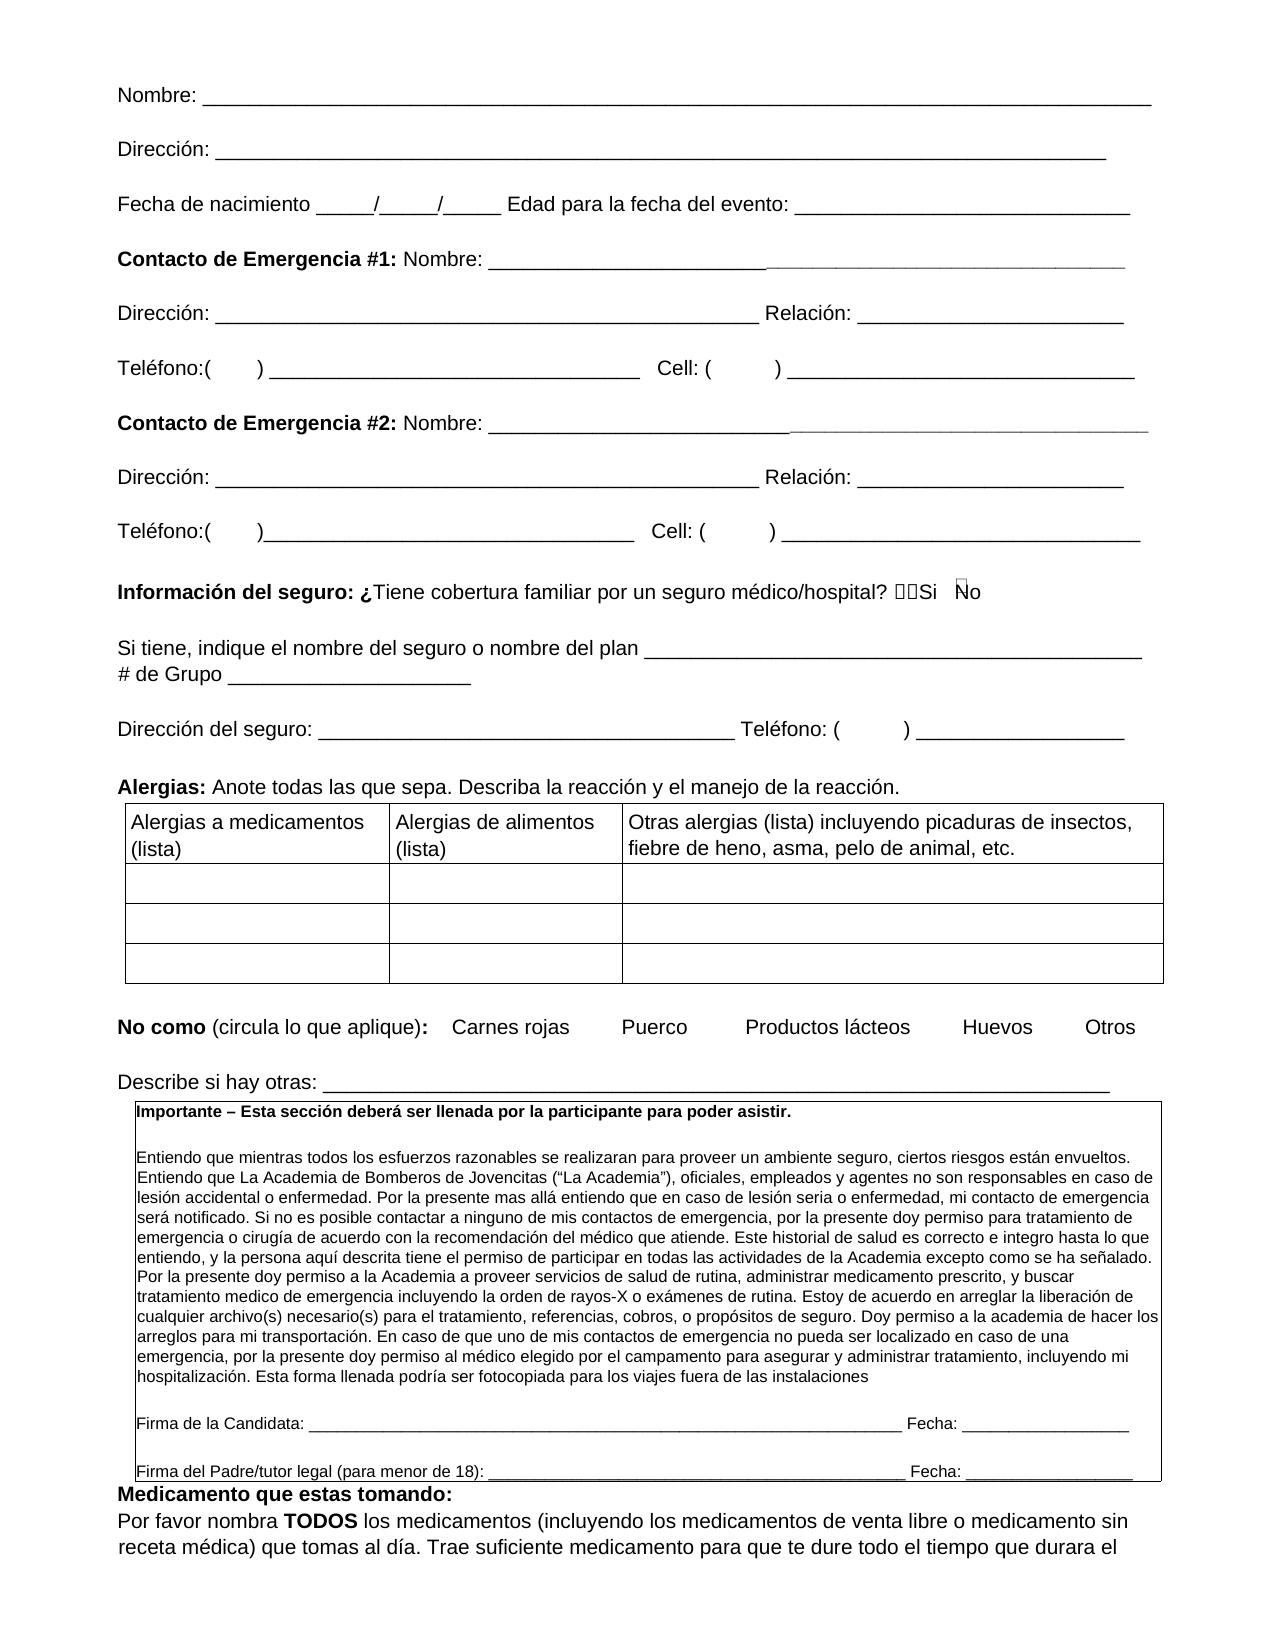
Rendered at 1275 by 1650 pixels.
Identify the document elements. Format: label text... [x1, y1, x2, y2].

table_cell [390, 944, 622, 983]
text Teléfono:( ) ________________________________ Cell: ( ) ______________________________ [117, 356, 1158, 380]
text No como (circula lo que aplique): Carnes rojas Puerco Productos lácteos Huevos Otros [117, 1015, 1158, 1039]
picture [953, 573, 986, 577]
text Fecha de nacimiento _____/_____/_____ Edad para la fecha del evento: _____________________________ [117, 192, 1158, 216]
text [117, 1509, 1158, 1559]
text Dirección del seguro: ____________________________________ Teléfono: ( ) __________________ [117, 717, 1158, 741]
table_cell [623, 864, 1163, 903]
text Dirección: _______________________________________________ Relación: _______________________ [117, 464, 1158, 488]
text Teléfono:( )________________________________ Cell: ( ) _______________________________ [117, 519, 1158, 543]
text Contacto de Emergencia #2: Nombre: _________________________________________________________ [117, 410, 1161, 434]
text Alergias: Anote todas las que sepa. Describa la reacción y el manejo de la reacción. [117, 775, 1158, 799]
table_cell [126, 864, 389, 903]
text Medicamento que estas tomando: [117, 1482, 1161, 1506]
text Contacto de Emergencia #1: Nombre: _______________________________________________________ [117, 247, 1161, 271]
table_cell [623, 944, 1163, 983]
text Dirección: _____________________________________________________________________________ [117, 137, 1158, 161]
table_cell [623, 904, 1163, 943]
table_cell [126, 904, 389, 943]
text Si tiene, indique el nombre del seguro o nombre del plan ___________________________________________ # de Grupo _____________________ [117, 635, 1158, 686]
text Entiendo que mientras todos los esfuerzos razonables se realizaran para proveer un ambiente seguro, ciertos riesgos están envueltos. Entiendo que La Academia de Bomberos de Jovencitas (“La Academia”), oficiales, empleados y agentes no son responsables en caso de lesión accidental o enfermedad. Por la presente mas allá entiendo que en caso de lesión seria o enfermedad, mi contacto de emergencia será notificado. Si no es posible contactar a ninguno de mis contactos de emergencia, por la presente doy permiso para tratamiento de emergencia o cirugía de acuerdo con la recomendación del médico que atiende. Este historial de salud es correcto e integro hasta lo que entiendo, y la persona aquí descrita tiene el permiso de participar en todas las actividades de la Academia excepto como se ha señalado. Por la presente doy permiso a la Academia a proveer servicios de salud de rutina, administrar medicamento prescrito, y buscar tratamiento medico de emergencia incluyendo la orden de rayos-X o exámenes de rutina. Estoy de acuerdo en arreglar la liberación de cualquier archivo(s) necesario(s) para el tratamiento, referencias, cobros, o propósitos de seguro. Doy permiso a la academia de hacer los arreglos para mi transportación. En caso de que uno de mis contactos de emergencia no pueda ser localizado en caso de una emergencia, por la presente doy permiso al médico elegido por el campamento para asegurar y administrar tratamiento, incluyendo mi hospitalización. Esta forma llenada podría ser fotocopiada para los viajes fuera de las instalaciones [136, 1147, 1161, 1386]
table_cell [390, 864, 622, 903]
text Información del seguro: ¿Tiene cobertura familiar por un seguro médico/hospital? Si No [117, 577, 1158, 606]
text Describe si hay otras: ____________________________________________________________________ [117, 1070, 1158, 1094]
text Importante – Esta sección deberá ser llenada por la participante para poder asistir. [136, 1102, 1161, 1121]
text Firma de la Candidata: ________________________________________________________________ Fecha: __________________ [136, 1414, 1161, 1433]
text Dirección: _______________________________________________ Relación: _______________________ [117, 301, 1158, 325]
table_cell [126, 944, 389, 983]
table_header Alergias de alimentos (lista) [390, 804, 622, 863]
text Firma del Padre/tutor legal (para menor de 18): _____________________________________________ Fecha: __________________ [136, 1461, 1161, 1481]
table_header Alergias a medicamentos (lista) [126, 804, 389, 863]
text Nombre: __________________________________________________________________________________ [117, 82, 1158, 106]
table_header Otras alergias (lista) incluyendo picaduras de insectos, fiebre de heno, asma, pelo de animal, etc. [623, 804, 1163, 863]
table_cell [390, 904, 622, 943]
